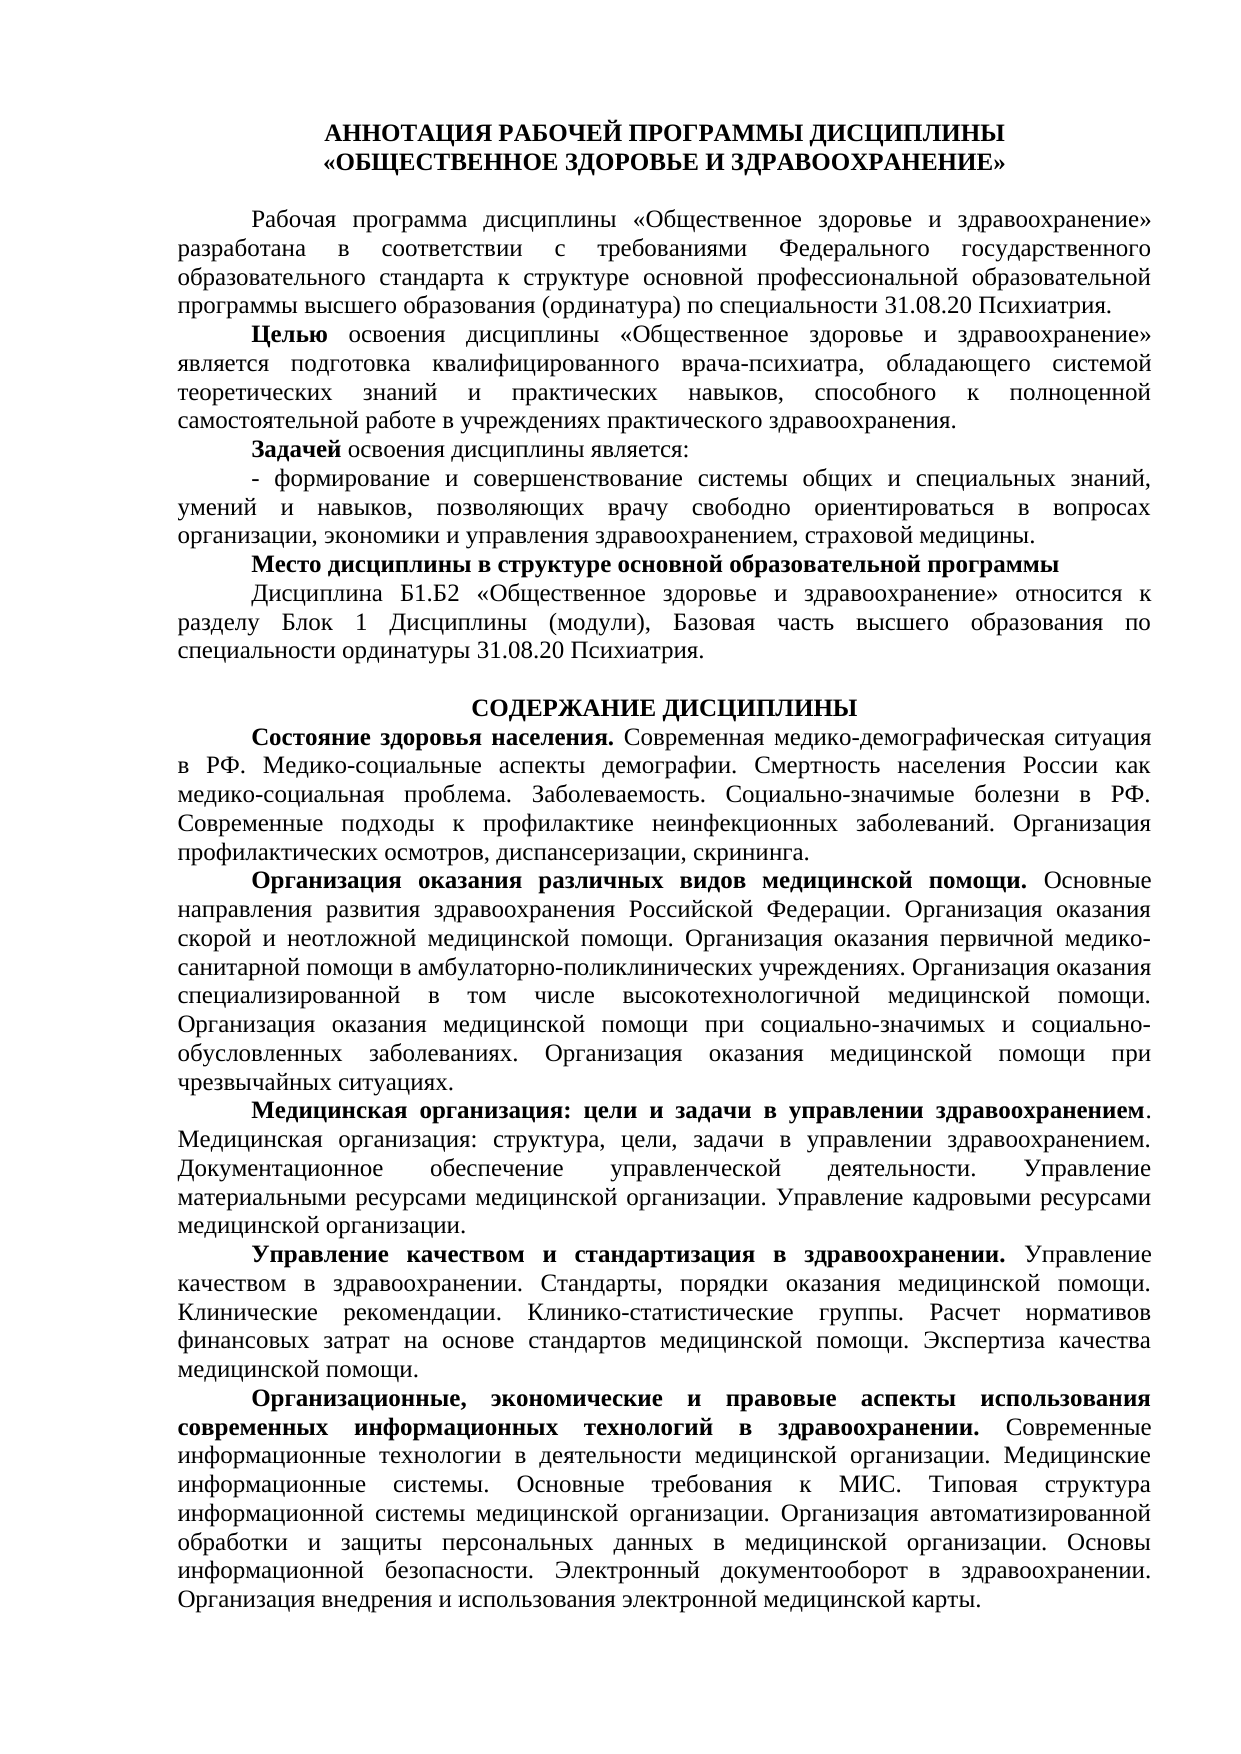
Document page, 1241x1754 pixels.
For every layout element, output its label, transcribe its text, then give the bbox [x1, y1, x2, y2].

text Целью освоения дисциплины «Общественное здоровье и здравоохранение» является подготовка квалифицированного врача-психиатра, обладающего системой теоретических знаний и практических навыков, способного к полноценной самостоятельной работе в учреждениях практического здравоохранения. [177, 319, 1152, 434]
text Состояние здоровья населения. Современная медико-демографическая ситуация в РФ. Медико-социальные аспекты демографии. Смертность населения России как медико-социальная проблема. Заболеваемость. Социально-значимые болезни в РФ. Современные подходы к профилактике неинфекционных заболеваний. Организация профилактических осмотров, диспансеризации, скрининга. [177, 722, 1152, 866]
text «ОБЩЕСТВЕННОЕ ЗДОРОВЬЕ И ЗДРАВООХРАНЕНИЕ» [177, 147, 1152, 176]
text Дисциплина Б1.Б2 «Общественное здоровье и здравоохранение» относится к разделу Блок 1 Дисциплины (модули), Базовая часть высшего образования по специальности ординатуры 31.08.20 Психиатрия. [177, 578, 1152, 664]
text АННОТАЦИЯ РАБОЧЕЙ ПРОГРАММЫ ДИСЦИПЛИНЫ [177, 118, 1152, 147]
text Место дисциплины в структуре основной образовательной программы [177, 549, 1152, 578]
text Задачей освоения дисциплины является: [177, 434, 1152, 463]
text Организация оказания различных видов медицинской помощи. Основные направления развития здравоохранения Российской Федерации. Организация оказания скорой и неотложной медицинской помощи. Организация оказания первичной медико-санитарной помощи в амбулаторно-поликлинических учреждениях. Организация оказания специализированной в том числе высокотехнологичной медицинской помощи. Организация оказания медицинской помощи при социально-значимых и социально-обусловленных заболеваниях. Организация оказания медицинской помощи при чрезвычайных ситуациях. [177, 866, 1152, 1096]
text Рабочая программа дисциплины «Общественное здоровье и здравоохранение» разработана в соответствии с требованиями Федерального государственного образовательного стандарта к структуре основной профессиональной образовательной программы высшего образования (ординатура) по специальности 31.08.20 Психиатрия. [177, 204, 1152, 319]
text Организационные, экономические и правовые аспекты использования современных информационных технологий в здравоохранении. Современные информационные технологии в деятельности медицинской организации. Медицинские информационные системы. Основные требования к МИС. Типовая структура информационной системы медицинской организации. Организация автоматизированной обработки и защиты персональных данных в медицинской организации. Основы информационной безопасности. Электронный документооборот в здравоохранении. Организация внедрения и использования электронной медицинской карты. [177, 1383, 1152, 1613]
text СОДЕРЖАНИЕ ДИСЦИПЛИНЫ [177, 693, 1152, 722]
text - формирование и совершенствование системы общих и специальных знаний, умений и навыков, позволяющих врачу свободно ориентироваться в вопросах организации, экономики и управления здравоохранением, страховой медицины. [177, 463, 1152, 549]
text Медицинская организация: цели и задачи в управлении здравоохранением. Медицинская организация: структура, цели, задачи в управлении здравоохранением. Документационное обеспечение управленческой деятельности. Управление материальными ресурсами медицинской организации. Управление кадровыми ресурсами медицинской организации. [177, 1096, 1152, 1239]
text Управление качеством и стандартизация в здравоохранении. Управление качеством в здравоохранении. Стандарты, порядки оказания медицинской помощи. Клинические рекомендации. Клинико-статистические группы. Расчет нормативов финансовых затрат на основе стандартов медицинской помощи. Экспертиза качества медицинской помощи. [177, 1239, 1152, 1383]
